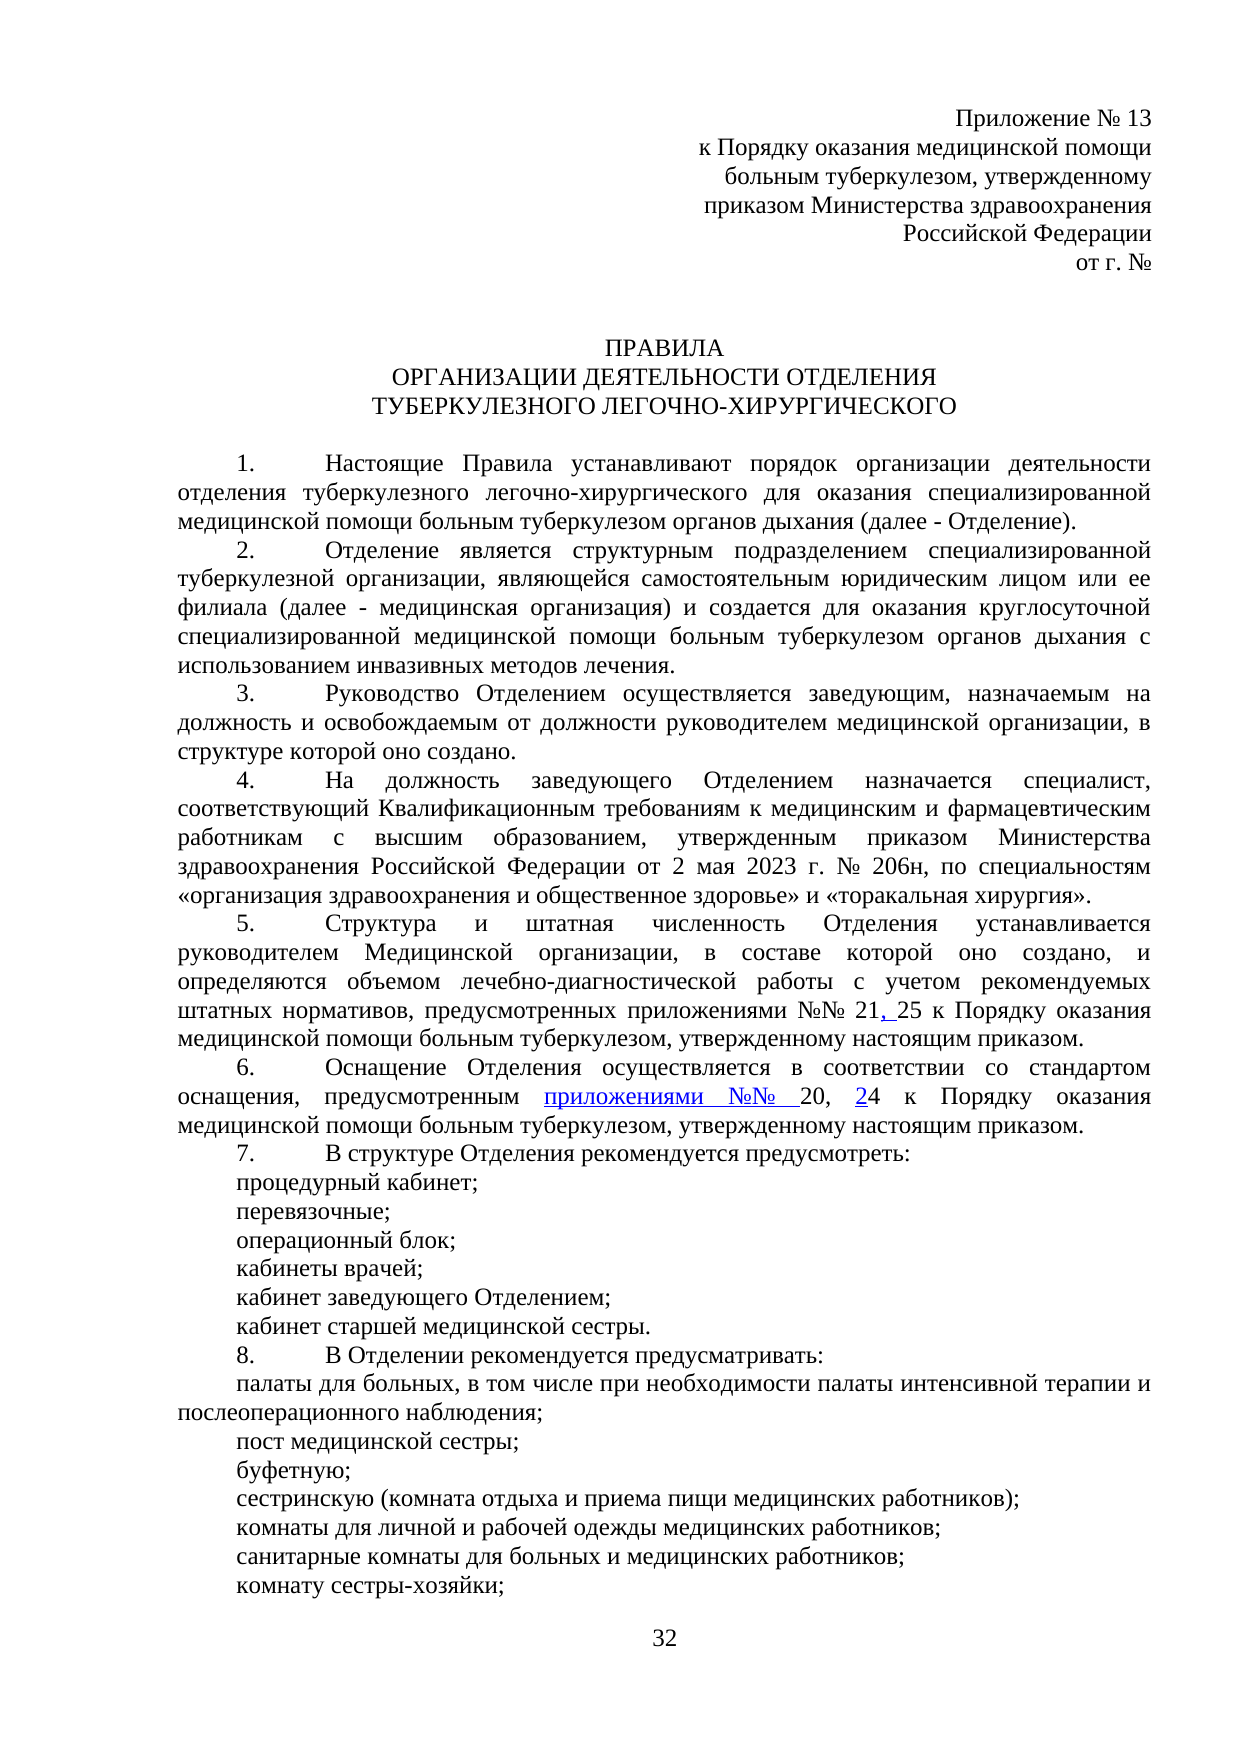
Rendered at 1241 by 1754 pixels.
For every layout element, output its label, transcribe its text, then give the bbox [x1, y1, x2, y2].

list палаты для больных, в том числе при необходимости палаты интенсивной терапии и послеоперационного наблюдения; [177, 1368, 1152, 1426]
list комнату сестры-хозяйки; [177, 1570, 1152, 1598]
text к Порядку оказания медицинской помощи [177, 132, 1152, 161]
text Российской Федерации [177, 218, 1152, 247]
text ОРГАНИЗАЦИИ ДЕЯТЕЛЬНОСТИ ОТДЕЛЕНИЯ [177, 362, 1152, 391]
list кабинет старшей медицинской сестры. [177, 1311, 1152, 1340]
list буфетную; [177, 1455, 1152, 1483]
list Настоящие Правила устанавливают порядок организации деятельности отделения туберкулезного легочно-хирургического для оказания специализированной медицинской помощи больным туберкулезом органов дыхания (далее - Отделение). [177, 448, 1152, 535]
list В структуре Отделения рекомендуется предусмотреть: [177, 1138, 1152, 1167]
list Отделение является структурным подразделением специализированной туберкулезной организации, являющейся самостоятельным юридическим лицом или ее филиала (далее - медицинская организация) и создается для оказания круглосуточной специализированной медицинской помощи больным туберкулезом органов дыхания с использованием инвазивных методов лечения. [177, 535, 1152, 678]
list В Отделении рекомендуется предусматривать: [177, 1340, 1152, 1368]
list пост медицинской сестры; [177, 1426, 1152, 1455]
text Приложение № 13 [177, 103, 1152, 132]
list кабинет заведующего Отделением; [177, 1282, 1152, 1311]
list На должность заведующего Отделением назначается специалист, соответствующий Квалификационным требованиям к медицинским и фармацевтическим работникам с высшим образованием, утвержденным приказом Министерства здравоохранения Российской Федерации от 2 мая 2023 г. № 206н, по специальностям «организация здравоохранения и общественное здоровье» и «торакальная хирургия». [177, 765, 1152, 908]
list кабинеты врачей; [177, 1253, 1152, 1282]
list Оснащение Отделения осуществляется в соответствии со стандартом оснащения, предусмотренным приложениями №№ 20, 24 к Порядку оказания медицинской помощи больным туберкулезом, утвержденному настоящим приказом. [177, 1052, 1152, 1138]
list комнаты для личной и рабочей одежды медицинских работников; [177, 1512, 1152, 1541]
list перевязочные; [177, 1196, 1152, 1225]
list санитарные комнаты для больных и медицинских работников; [177, 1541, 1152, 1570]
text ПРАВИЛА [177, 333, 1152, 362]
list операционный блок; [177, 1225, 1152, 1253]
text от г. № [177, 247, 1152, 276]
text больным туберкулезом, утвержденному [177, 161, 1152, 190]
list Структура и штатная численность Отделения устанавливается руководителем Медицинской организации, в составе которой оно создано, и определяются объемом лечебно-диагностической работы с учетом рекомендуемых штатных нормативов, предусмотренных 1, 5 к Порядку оказания медицинской помощи больным туберкулезом, утвержденному настоящим приказом. [177, 908, 1152, 1052]
list Руководство Отделением осуществляется заведующим, назначаемым на должность и освобождаемым от должности руководителем медицинской организации, в структуре которой оно создано. [177, 678, 1152, 765]
text приказом Министерства здравоохранения [177, 190, 1152, 218]
list сестринскую (комната отдыха и приема пищи медицинских работников); [177, 1483, 1152, 1512]
list процедурный кабинет; [177, 1167, 1152, 1196]
text ТУБЕРКУЛЕЗНОГО ЛЕГОЧНО-ХИРУРГИЧЕСКОГО [177, 391, 1152, 420]
